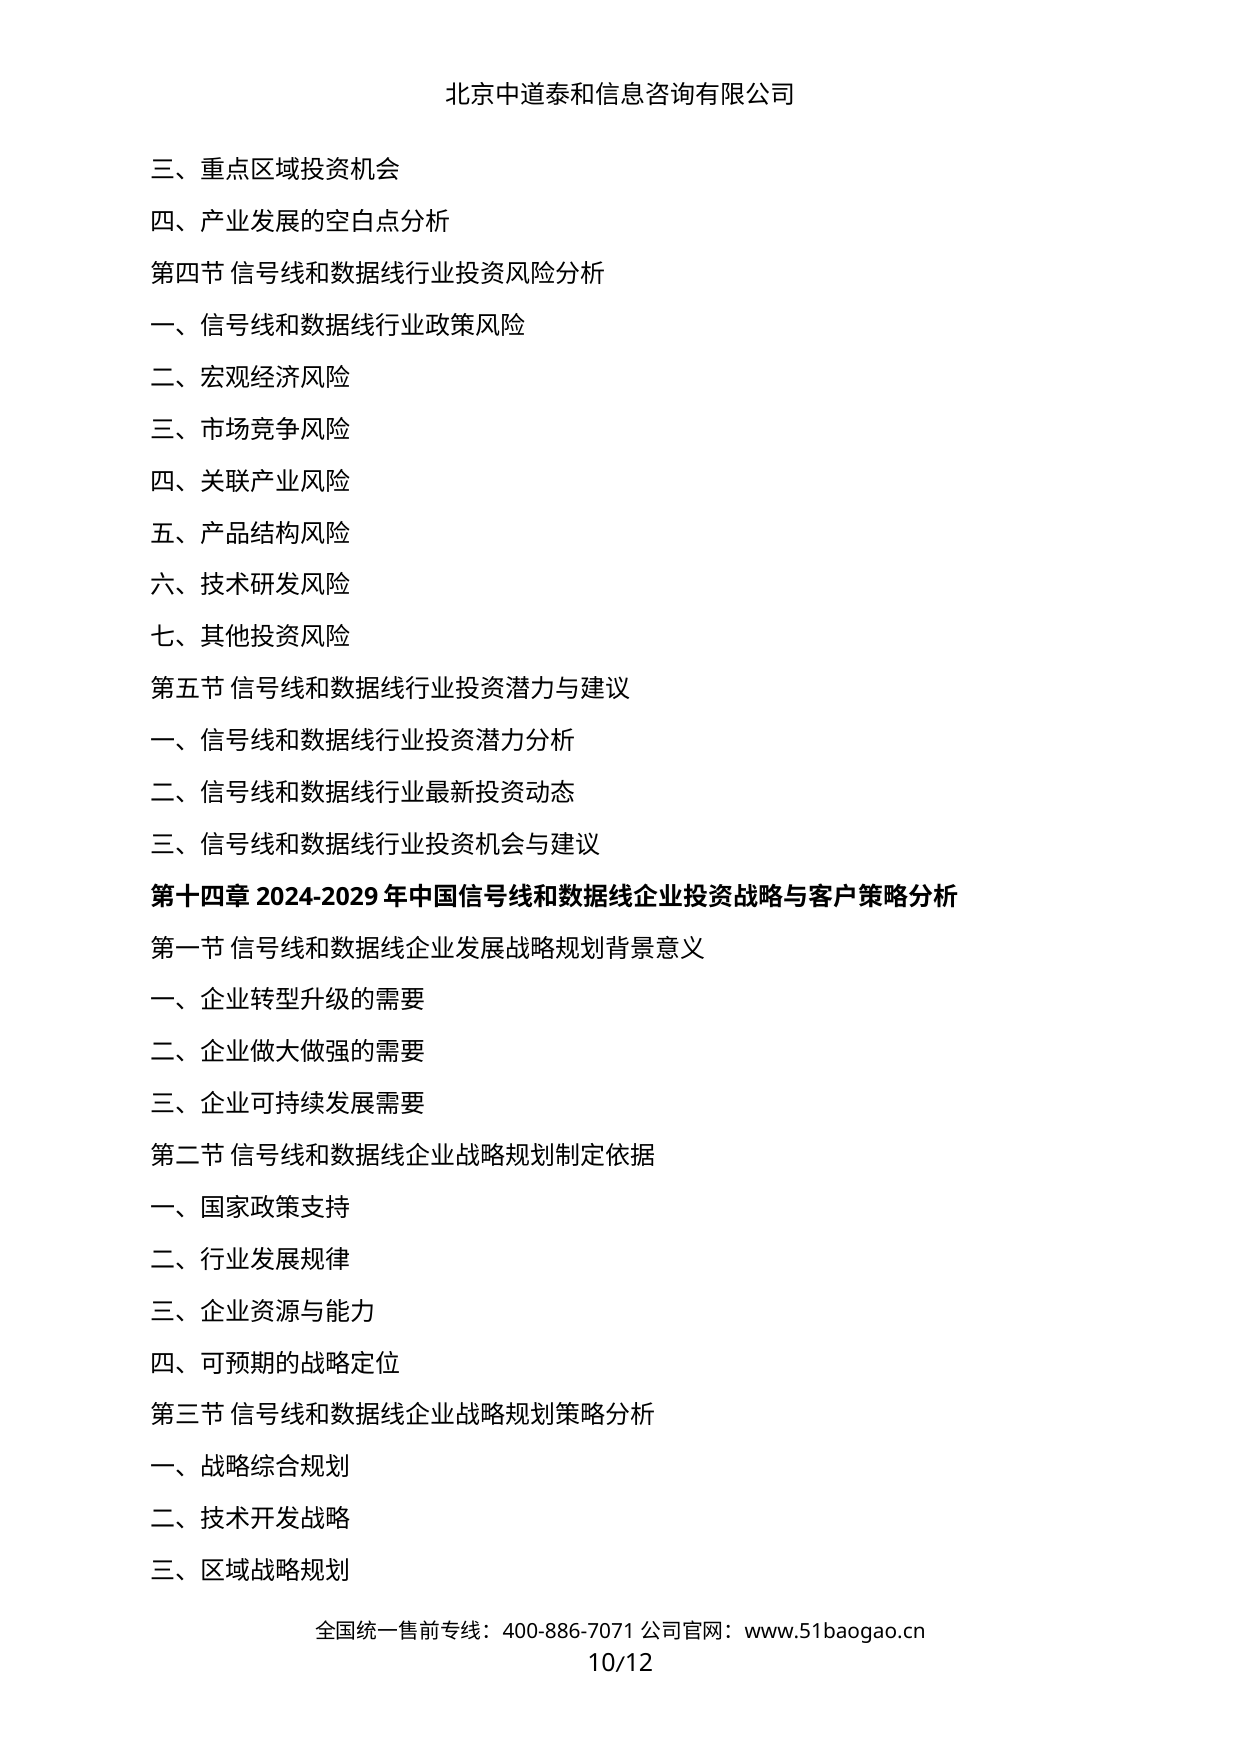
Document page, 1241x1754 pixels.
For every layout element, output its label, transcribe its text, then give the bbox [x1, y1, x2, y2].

text 第十四章 2024-2029年中国信号线和数据线企业投资战略与客户策略分析 [150, 876, 1090, 912]
text 第五节 信号线和数据线行业投资潜力与建议 [150, 669, 1090, 705]
text 二、企业做大做强的需要 [150, 1032, 1090, 1068]
text 一、信号线和数据线行业政策风险 [150, 306, 1090, 342]
text 二、行业发展规律 [150, 1239, 1090, 1276]
text 三、区域战略规划 [150, 1551, 1090, 1587]
text 四、关联产业风险 [150, 461, 1090, 497]
text 二、信号线和数据线行业最新投资动态 [150, 772, 1090, 809]
text 三、信号线和数据线行业投资机会与建议 [150, 824, 1090, 861]
text 七、其他投资风险 [150, 617, 1090, 653]
text 第四节 信号线和数据线行业投资风险分析 [150, 254, 1090, 290]
text 四、产业发展的空白点分析 [150, 202, 1090, 238]
text 三、企业资源与能力 [150, 1291, 1090, 1327]
text 六、技术研发风险 [150, 565, 1090, 601]
text 四、可预期的战略定位 [150, 1343, 1090, 1379]
text 第三节 信号线和数据线企业战略规划策略分析 [150, 1395, 1090, 1431]
text 三、企业可持续发展需要 [150, 1084, 1090, 1120]
text 五、产品结构风险 [150, 513, 1090, 549]
text 第一节 信号线和数据线企业发展战略规划背景意义 [150, 928, 1090, 964]
text 三、市场竞争风险 [150, 409, 1090, 446]
text 第二节 信号线和数据线企业战略规划制定依据 [150, 1136, 1090, 1172]
text 一、国家政策支持 [150, 1187, 1090, 1224]
text 二、宏观经济风险 [150, 357, 1090, 394]
text 一、战略综合规划 [150, 1447, 1090, 1483]
text 三、重点区域投资机会 [150, 150, 1090, 186]
text 一、信号线和数据线行业投资潜力分析 [150, 721, 1090, 757]
text 一、企业转型升级的需要 [150, 980, 1090, 1016]
text 二、技术开发战略 [150, 1499, 1090, 1535]
